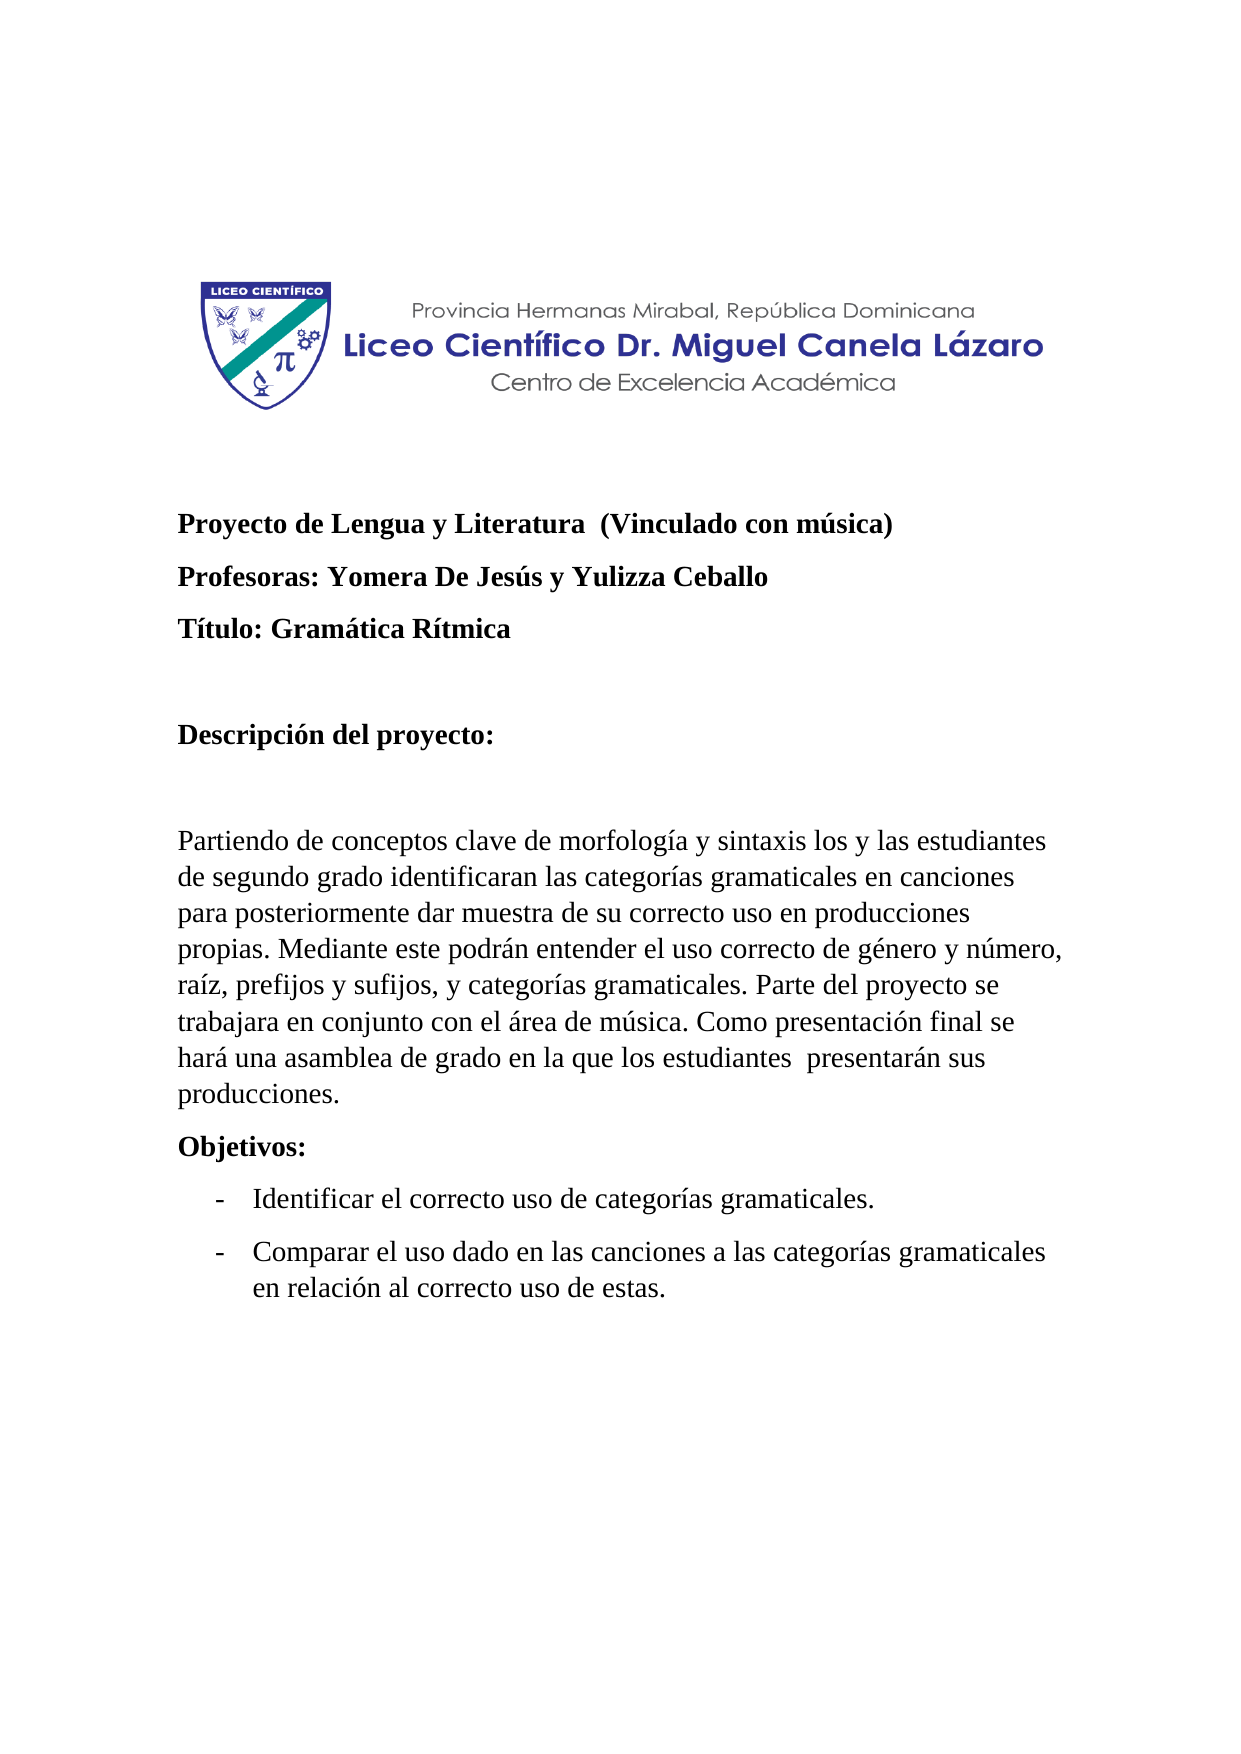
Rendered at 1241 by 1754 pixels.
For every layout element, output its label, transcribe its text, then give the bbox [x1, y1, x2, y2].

picture [177, 253, 1063, 435]
text Proyecto de Lengua y Literatura (Vinculado con música) [177, 506, 1063, 539]
text Profesoras: Yomera De Jesús y Yulizza Ceballo [177, 559, 1063, 592]
text Descripción del proyecto: [177, 717, 1063, 751]
list Comparar el uso dado en las canciones a las categorías gramaticales en relación al correcto uso de estas. [215, 1234, 1063, 1304]
text Título: Gramática Rítmica [177, 612, 1063, 645]
text Partiendo de conceptos clave de morfología y sintaxis los y las estudiantes de segundo grado identificaran las categorías gramaticales en canciones para posteriormente dar muestra de su correcto uso en producciones propias. Mediante este podrán entender el uso correcto de género y número, raíz, prefijos y sufijos, y categorías gramaticales. Parte del proyecto se trabajara en conjunto con el área de música. Como presentación final se hará una asamblea de grado en la que los estudiantes presentarán sus producciones. [177, 823, 1063, 1109]
text Objetivos: [177, 1129, 1063, 1162]
list Identificar el correcto uso de categorías gramaticales. [215, 1182, 1063, 1215]
